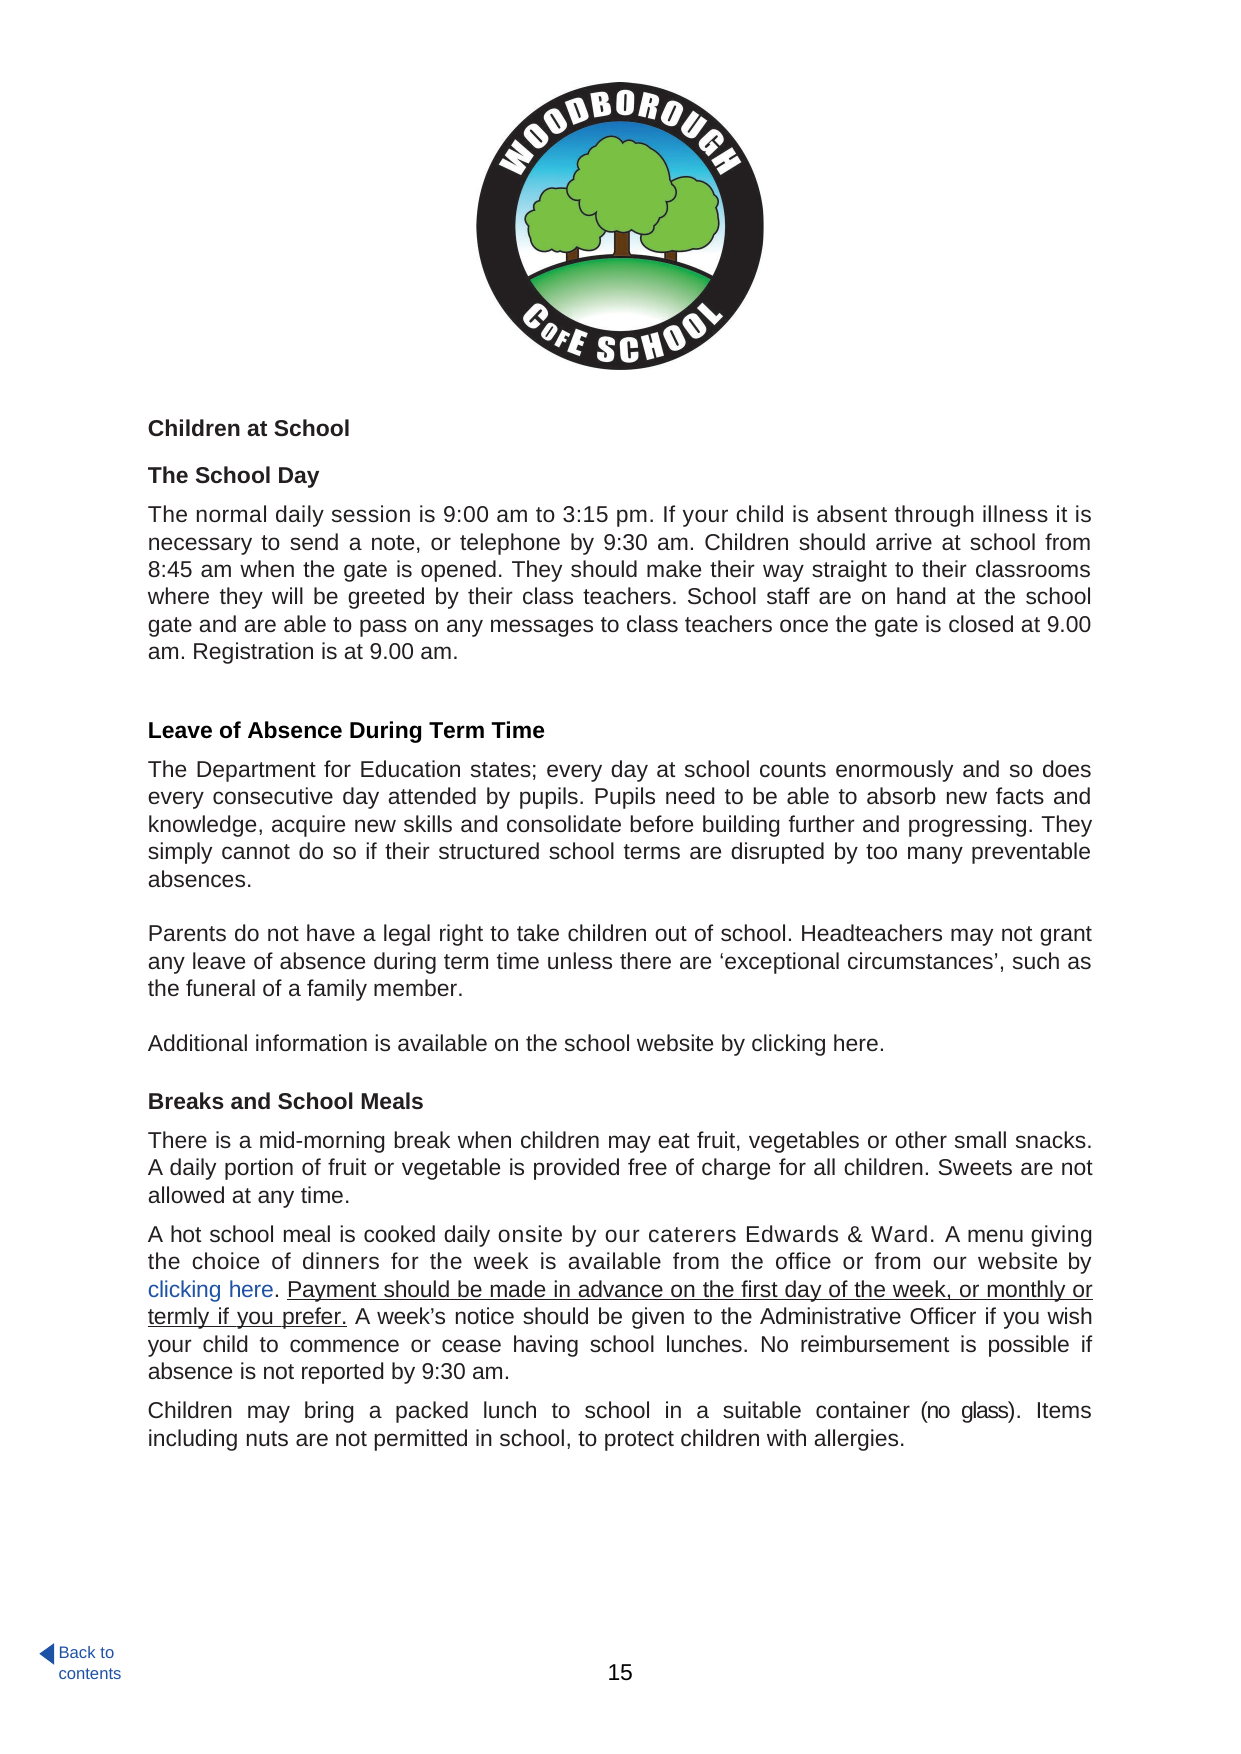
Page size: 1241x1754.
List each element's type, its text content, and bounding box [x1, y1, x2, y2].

subtitle The School Day [148, 462, 320, 488]
text Children may bring a packed lunch to school in a suitable container (no glass). Items including nuts are not permitted in school, to protect children with allergies. [147, 1397, 1093, 1451]
text A hot school meal is cooked daily onsite by our caterers Edwards & Ward. A menu giving the choice of dinners for the week is available from the office or from our website by clicking here. Payment should be made in advance on the first day of the week, or monthly or termly if you prefer. A week’s notice should be given to the Administrative Officer if you wish your child to commence or cease having school lunches. No reimbursement is possible if absence is not reported by 9:30 am. [148, 1221, 1093, 1384]
text Additional information is available on the school website by clicking here. [148, 1030, 1093, 1056]
text Parents do not have a legal right to take children out of school. Headteachers may not grant any leave of absence during term time unless there are ‘exceptional circumstances’, such as the funeral of a family member. [148, 920, 1093, 1001]
subtitle Leave of Absence During Term Time [148, 717, 1105, 743]
text The normal daily session is 9:00 am to 3:15 pm. If your child is absent through illness it is necessary to send a note, or telephone by 9:30 am. Children should arrive at school from 8:45 am when the gate is opened. They should make their way straight to their classrooms where they will be greeted by their class teachers. School staff are on hand at the school gate and are able to pass on any messages to class teachers once the gate is closed at 9.00 am. Registration is at 9.00 am. [148, 501, 1093, 664]
text The Department for Education states; every day at school counts enormously and so does every consecutive day attended by pupils. Pupils need to be able to absorb new facts and knowledge, acquire new skills and consolidate before building further and progressing. They simply cannot do so if their structured school terms are disrupted by too many preventable absences. [148, 756, 1093, 892]
subtitle Breaks and School Meals [148, 1088, 424, 1114]
subtitle Children at School [148, 415, 350, 441]
text There is a mid-morning break when children may eat fruit, vegetables or other small snacks. A daily portion of fruit or vegetable is provided free of charge for all children. Sweets are not allowed at any time. [148, 1127, 1093, 1208]
picture [476, 82, 764, 370]
